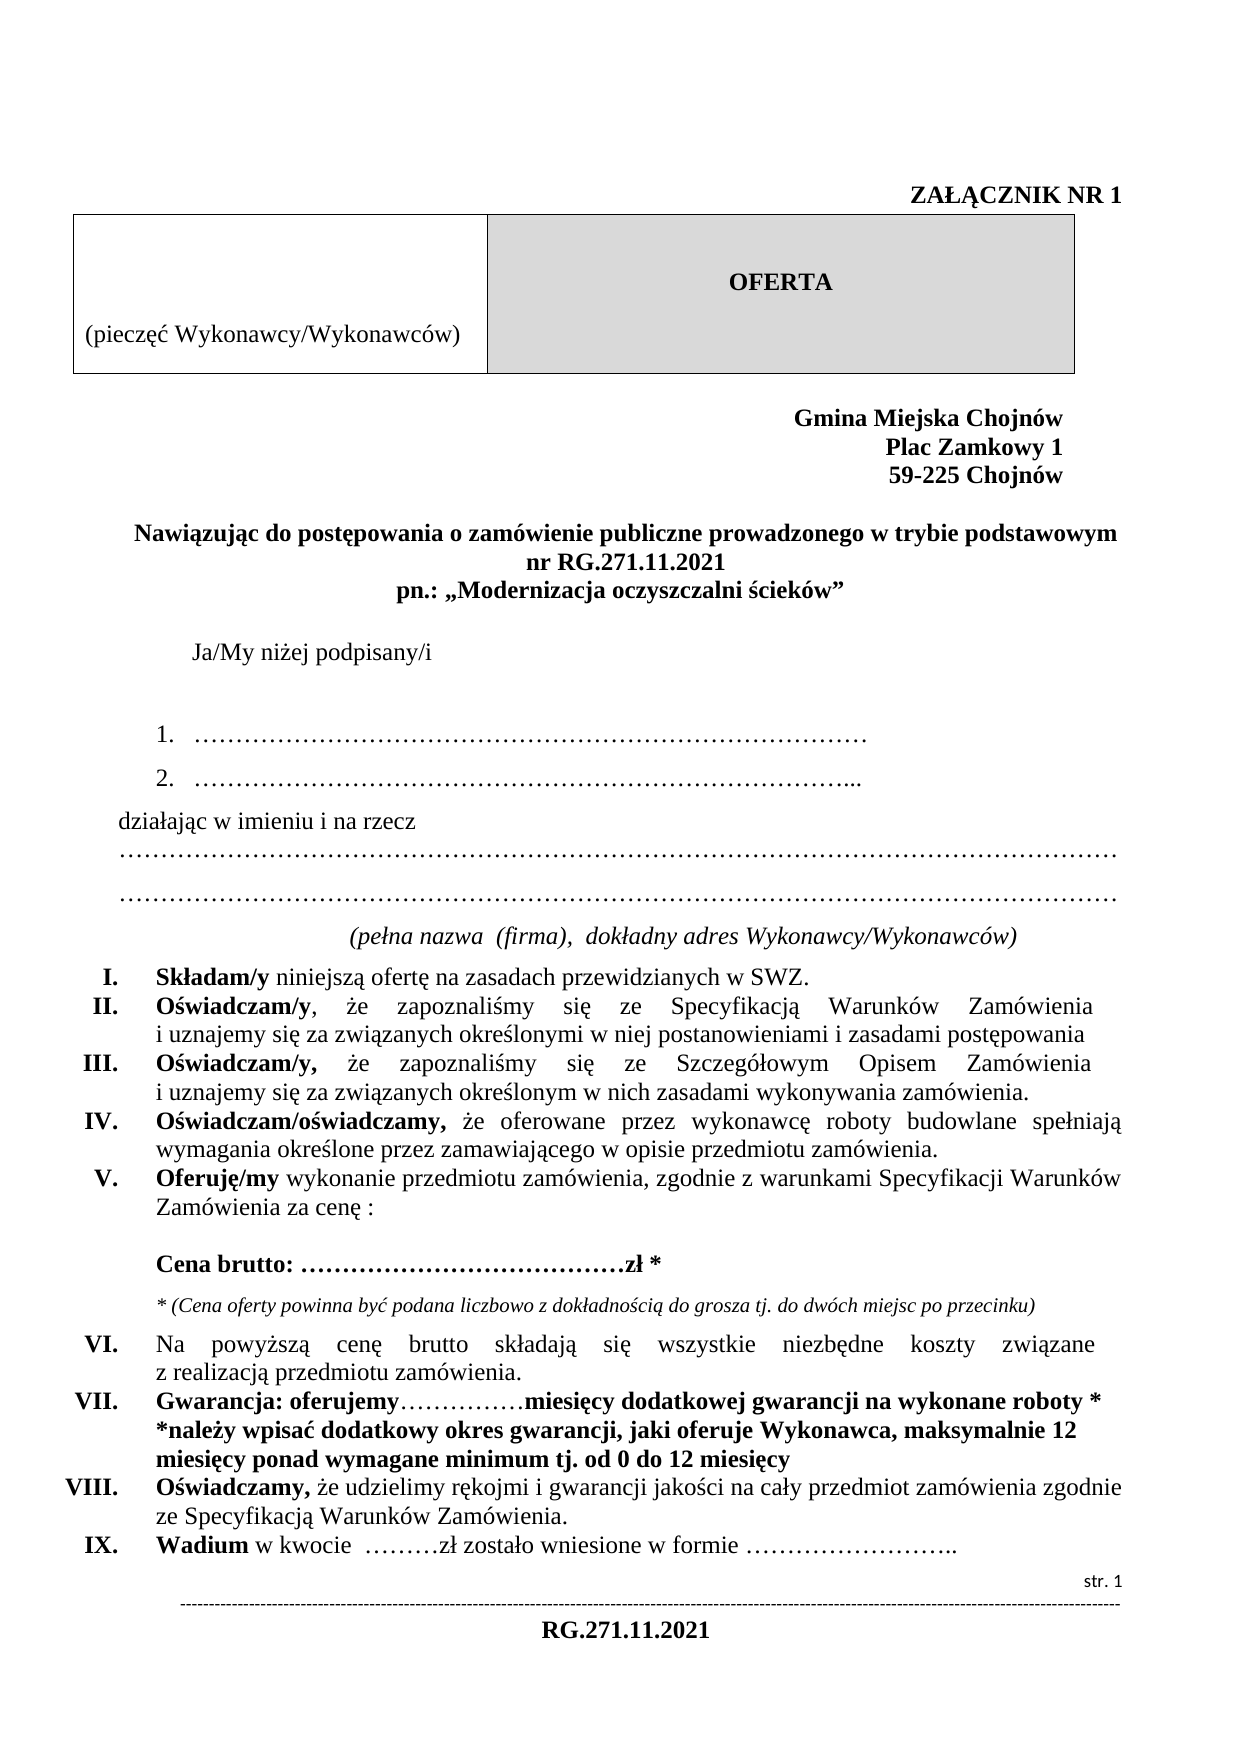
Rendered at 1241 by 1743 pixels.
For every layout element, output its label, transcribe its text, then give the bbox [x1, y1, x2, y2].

list Oświadczam/oświadczamy, że oferowane przez wykonawcę roboty budowlane spełniają wymagania określone przez zamawiającego w opisie przedmiotu zamówienia. [118, 1106, 1122, 1163]
list * (Cena oferty powinna być podana liczbowo z dokładnością do grosza tj. do dwóch miejsc po przecinku) [156, 1293, 1122, 1317]
text (pełna nazwa (firma), dokładny adres Wykonawcy/Wykonawców) [118, 921, 1122, 949]
list Składam/y niniejszą ofertę na zasadach przewidzianych w SWZ. [118, 962, 1122, 991]
table_header (pieczęć Wykonawcy/Wykonawców) [74, 215, 487, 373]
list Cena brutto: …………………………………zł * [156, 1249, 1122, 1278]
list Gwarancja: oferujemy……………miesięcy dodatkowej gwarancji na wykonane roboty * [118, 1386, 1122, 1415]
list *należy wpisać dodatkowy okres gwarancji, jaki oferuje Wykonawca, maksymalnie 12 miesięcy ponad wymagane minimum tj. od 0 do 12 miesięcy [156, 1415, 1122, 1472]
list ……………………………………………………………………... [156, 763, 1122, 791]
list Oświadczam/y, że zapoznaliśmy się ze Specyfikacją Warunków Zamówienia i uznajemy się za związanych określonymi w niej postanowieniami i zasadami postępowania [118, 991, 1122, 1048]
list Wadium w kwocie ………zł zostało wniesione w formie …………………….. [118, 1530, 1122, 1559]
table_header OFERTA [488, 215, 1074, 373]
text pn.: „Modernizacja oczyszczalni ścieków” [118, 575, 1122, 604]
text działając w imieniu i na rzecz [118, 806, 1122, 834]
text 59-225 Chojnów [118, 460, 1122, 489]
text …………………………………………………………………………………………………………………………………………………………………………………………………………………… [118, 834, 1122, 906]
list Oferuję/my wykonanie przedmiotu zamówienia, zgodnie z warunkami Specyfikacji Warunków Zamówienia za cenę : [118, 1163, 1122, 1221]
text ZAŁĄCZNIK NR 1 [118, 181, 1122, 209]
list Oświadczam/y, że zapoznaliśmy się ze Szczegółowym Opisem Zamówienia i uznajemy się za związanych określonym w nich zasadami wykonywania zamówienia. [118, 1048, 1122, 1106]
text Ja/My niżej podpisany/i [118, 637, 1122, 666]
text Gmina Miejska Chojnów [118, 403, 1122, 432]
text Nawiązując do postępowania o zamówienie publiczne prowadzonego w trybie podstawowym nr RG.271.11.2021 [118, 518, 1133, 575]
list ……………………………………………………………………… [156, 719, 1122, 748]
text Plac Zamkowy 1 [118, 432, 1122, 460]
list Na powyższą cenę brutto składają się wszystkie niezbędne koszty związane z realizacją przedmiotu zamówienia. [118, 1329, 1122, 1386]
list Oświadczamy, że udzielimy rękojmi i gwarancji jakości na cały przedmiot zamówienia zgodnie ze Specyfikacją Warunków Zamówienia. [118, 1472, 1122, 1530]
